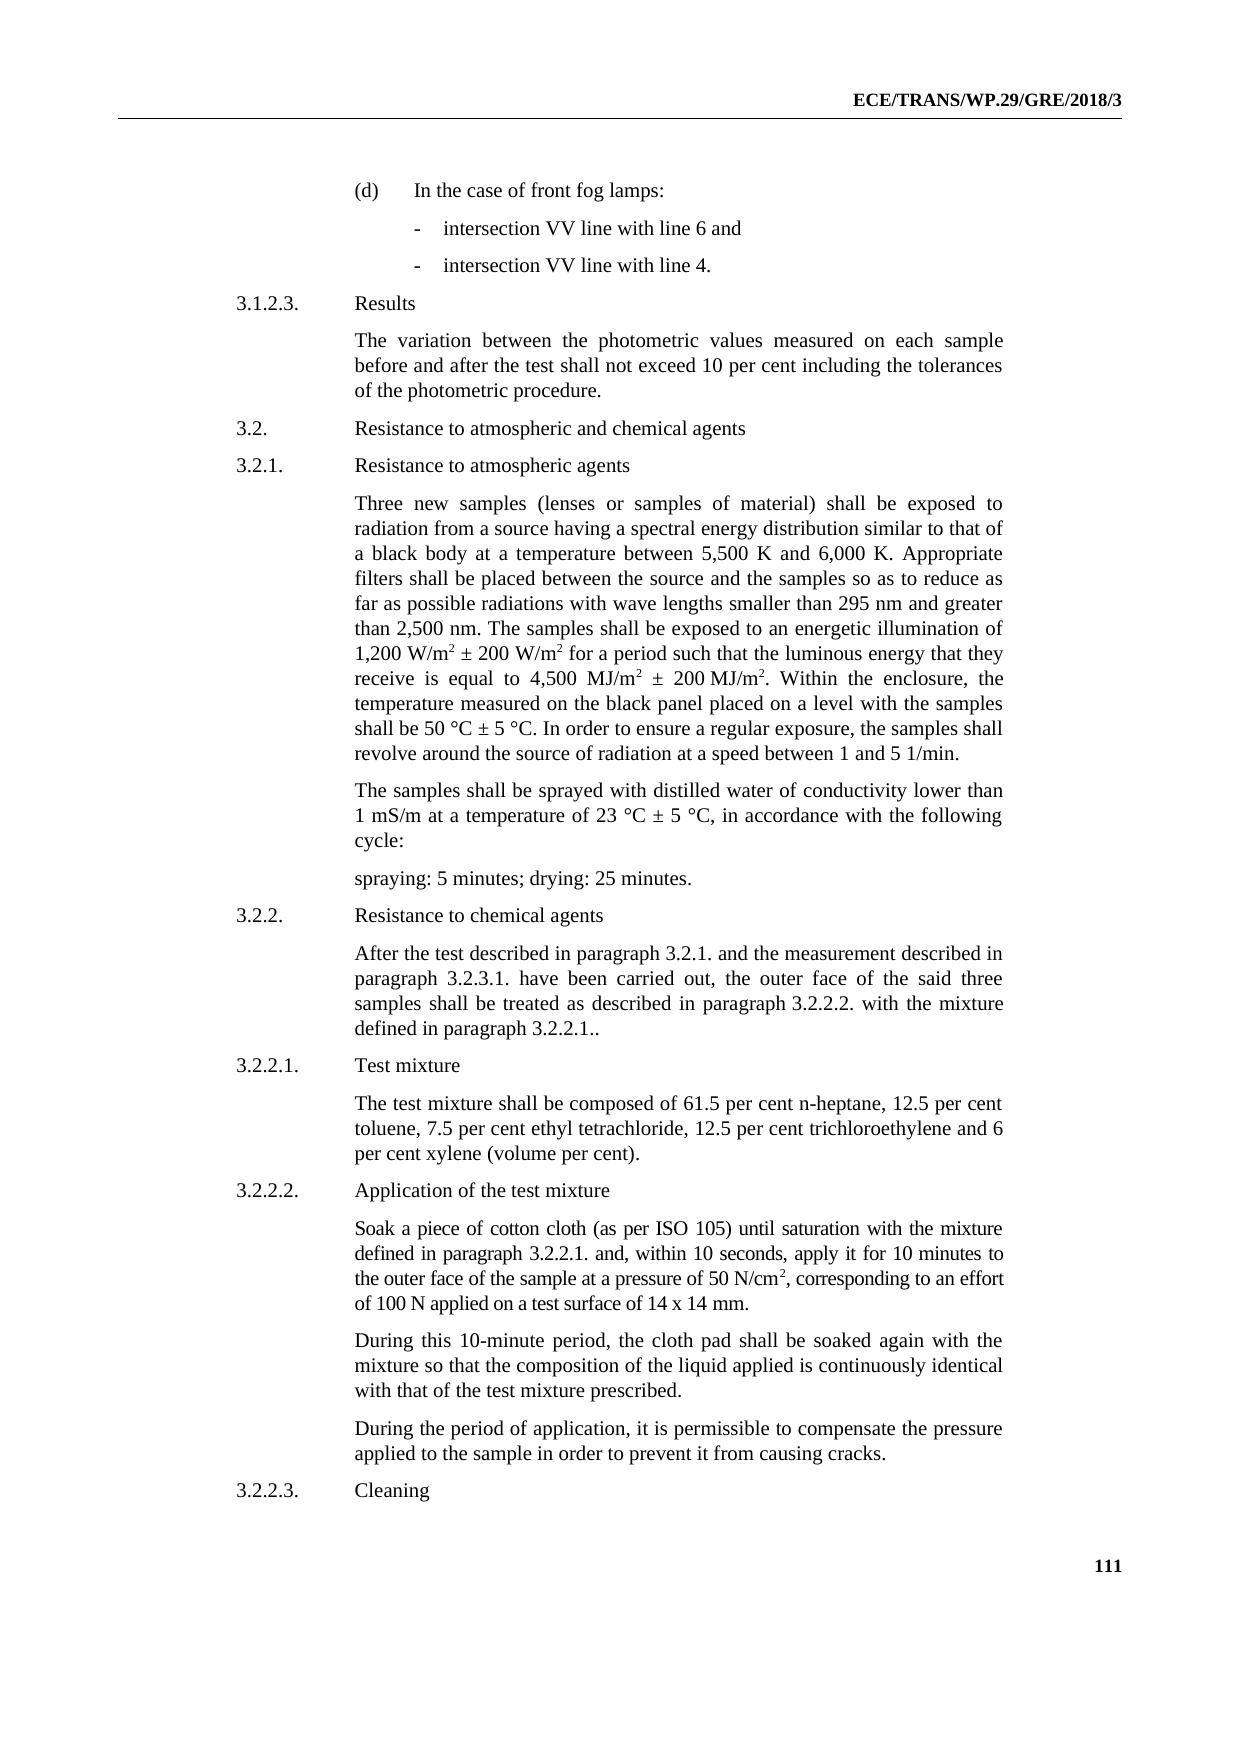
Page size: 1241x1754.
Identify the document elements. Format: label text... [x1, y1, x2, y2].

text Three new samples (lenses or samples of material) shall be exposed to radiation from a source having a spectral energy distribution similar to that of a black body at a temperature between 5,500 K and 6,000 K. Appropriate filters shall be placed between the source and the samples so as to reduce as far as possible radiations with wave lengths smaller than 295 nm and greater than 2,500 nm. The samples shall be exposed to an energetic illumination of 1,200 W/m2 ± 200 W/m2 for a period such that the luminous energy that they receive is equal to 4,500 MJ/m2 ± 200 MJ/m2. Within the enclosure, the temperature measured on the black panel placed on a level with the samples shall be 50 °C ± 5 °C. In order to ensure a regular exposure, the samples shall revolve around the source of radiation at a speed between 1 and 5 1/min. [236, 490, 1004, 765]
text The samples shall be sprayed with distilled water of conductivity lower than 1 mS/m at a temperature of 23 °C ± 5 °C, in accordance with the following cycle: [236, 777, 1004, 852]
text 3.2.1. Resistance to atmospheric agents [236, 452, 1004, 477]
text During the period of application, it is permissible to compensate the pressure applied to the sample in order to prevent it from causing cracks. [236, 1415, 1004, 1465]
text The variation between the photometric values measured on each sample before and after the test shall not exceed 10 per cent including the tolerances of the photometric procedure. [236, 327, 1004, 402]
text 3.1.2.3. Results [236, 290, 1004, 315]
text During this 10-minute period, the cloth pad shall be soaked again with the mixture so that the composition of the liquid applied is continuously identical with that of the test mixture prescribed. [236, 1327, 1004, 1402]
text Soak a piece of cotton cloth (as per ISO 105) until saturation with the mixture defined in paragraph 3.2.2.1. and, within 10 seconds, apply it for 10 minutes to the outer face of the sample at a pressure of 50 N/cm2, corresponding to an effort of 100 N applied on a test surface of 14 x 14 mm. [236, 1215, 1004, 1315]
text 3.2.2. Resistance to chemical agents [236, 902, 1004, 927]
list intersection VV line with line 4. [413, 252, 1004, 277]
text The test mixture shall be composed of 61.5 per cent n-heptane, 12.5 per cent toluene, 7.5 per cent ethyl tetrachloride, 12.5 per cent trichloroethylene and 6 per cent xylene (volume per cent). [236, 1090, 1004, 1165]
text 3.2.2.3. Cleaning [236, 1477, 1004, 1502]
text After the test described in paragraph 3.2.1. and the measurement described in paragraph 3.2.3.1. have been carried out, the outer face of the said three samples shall be treated as described in paragraph 3.2.2.2. with the mixture defined in paragraph 3.2.2.1.. [236, 940, 1004, 1040]
text 3.2. Resistance to atmospheric and chemical agents [236, 415, 1004, 440]
text 3.2.2.1. Test mixture [236, 1052, 1004, 1077]
list intersection VV line with line 6 and [413, 215, 1004, 240]
text (d) In the case of front fog lamps: [354, 177, 1004, 202]
text spraying: 5 minutes; drying: 25 minutes. [354, 865, 1004, 890]
text 3.2.2.2. Application of the test mixture [236, 1177, 1004, 1202]
